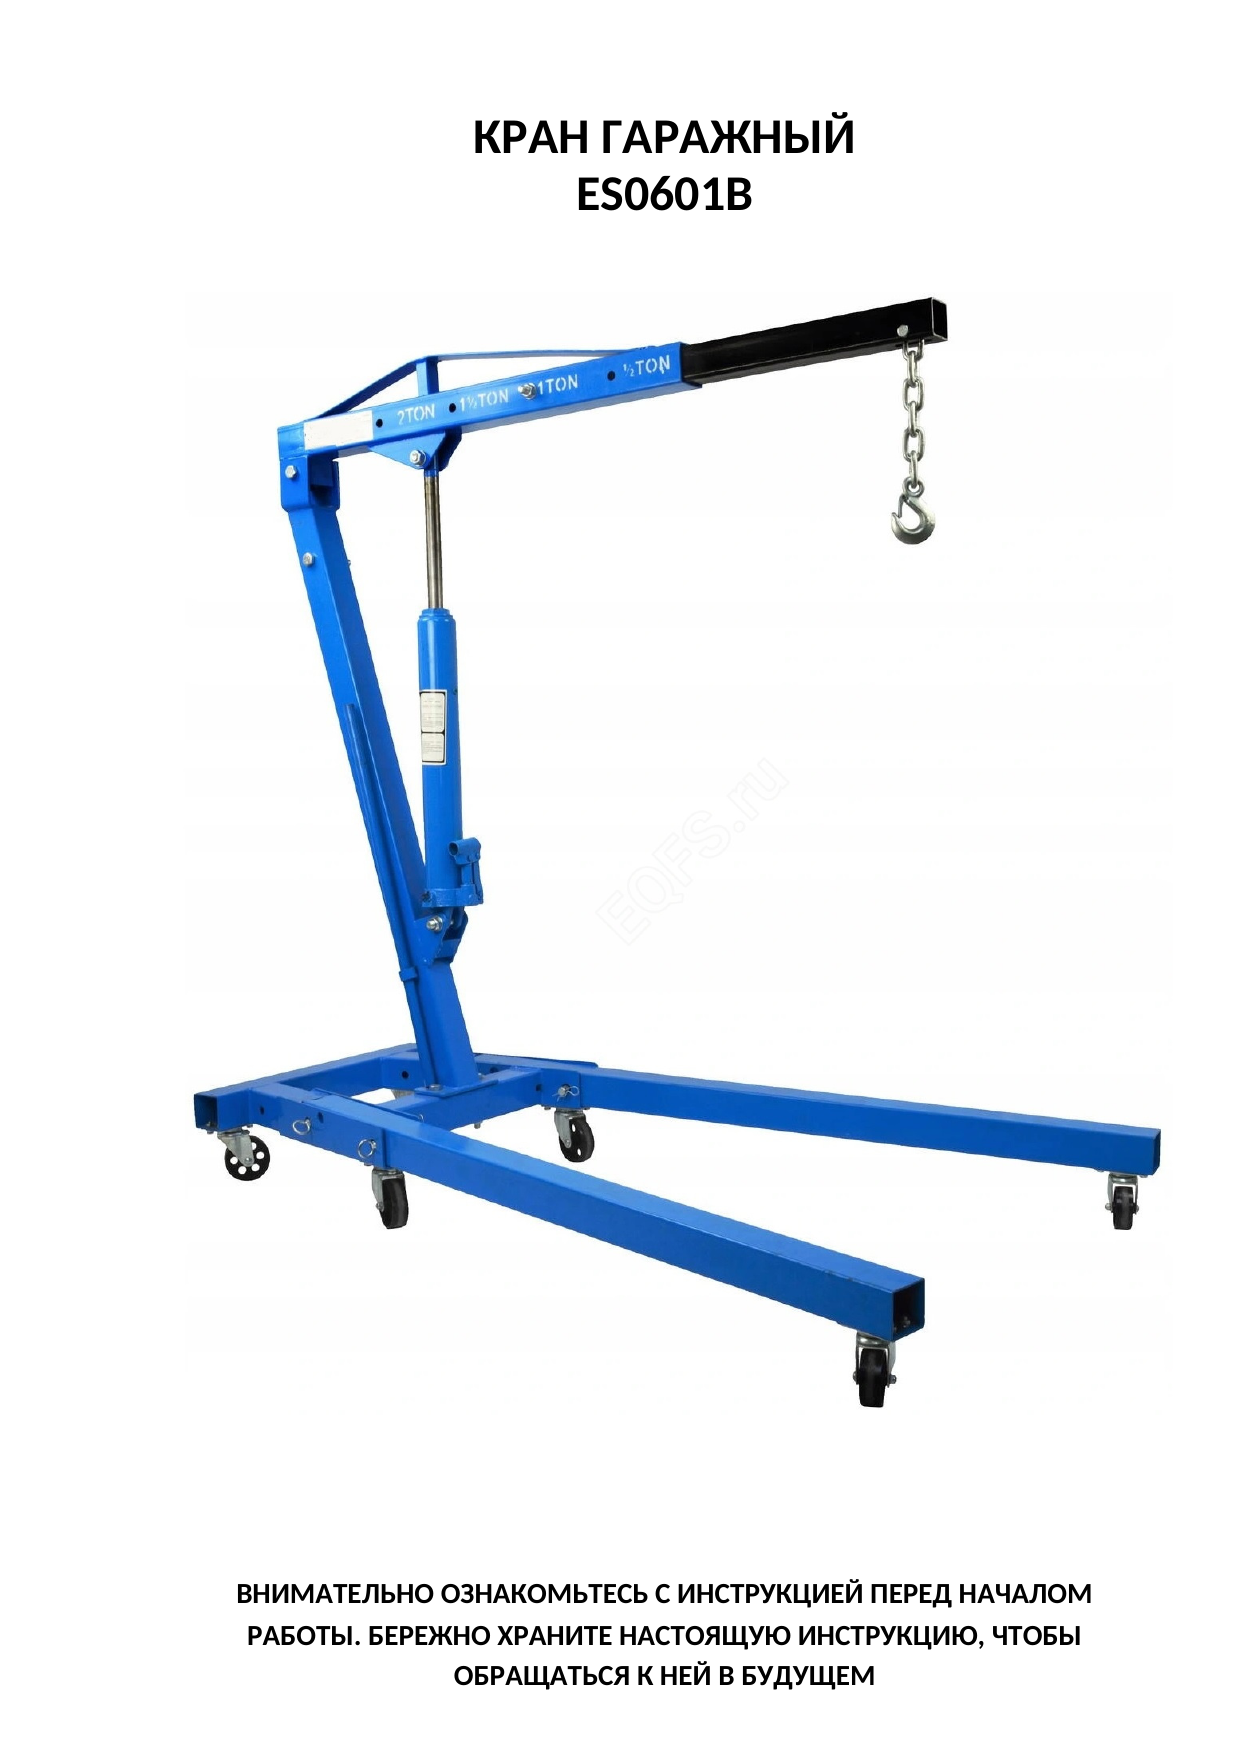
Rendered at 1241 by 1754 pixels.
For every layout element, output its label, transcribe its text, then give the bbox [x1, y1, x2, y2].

text ВНИМАТЕЛЬНО ОЗНАКОМЬТЕСЬ С ИНСТРУКЦИЕЙ ПЕРЕД НАЧАЛОМ РАБОТЫ. БЕРЕЖНО ХРАНИТЕ НАСТОЯЩУЮ ИНСТРУКЦИЮ, ЧТОБЫ ОБРАЩАТЬСЯ К НЕЙ В БУДУЩЕМ [226, 1576, 1103, 1693]
title ES0601B [227, 174, 1103, 219]
title КРАН ГАРАЖНЫЙ [227, 117, 1103, 163]
picture [154, 292, 1176, 1415]
